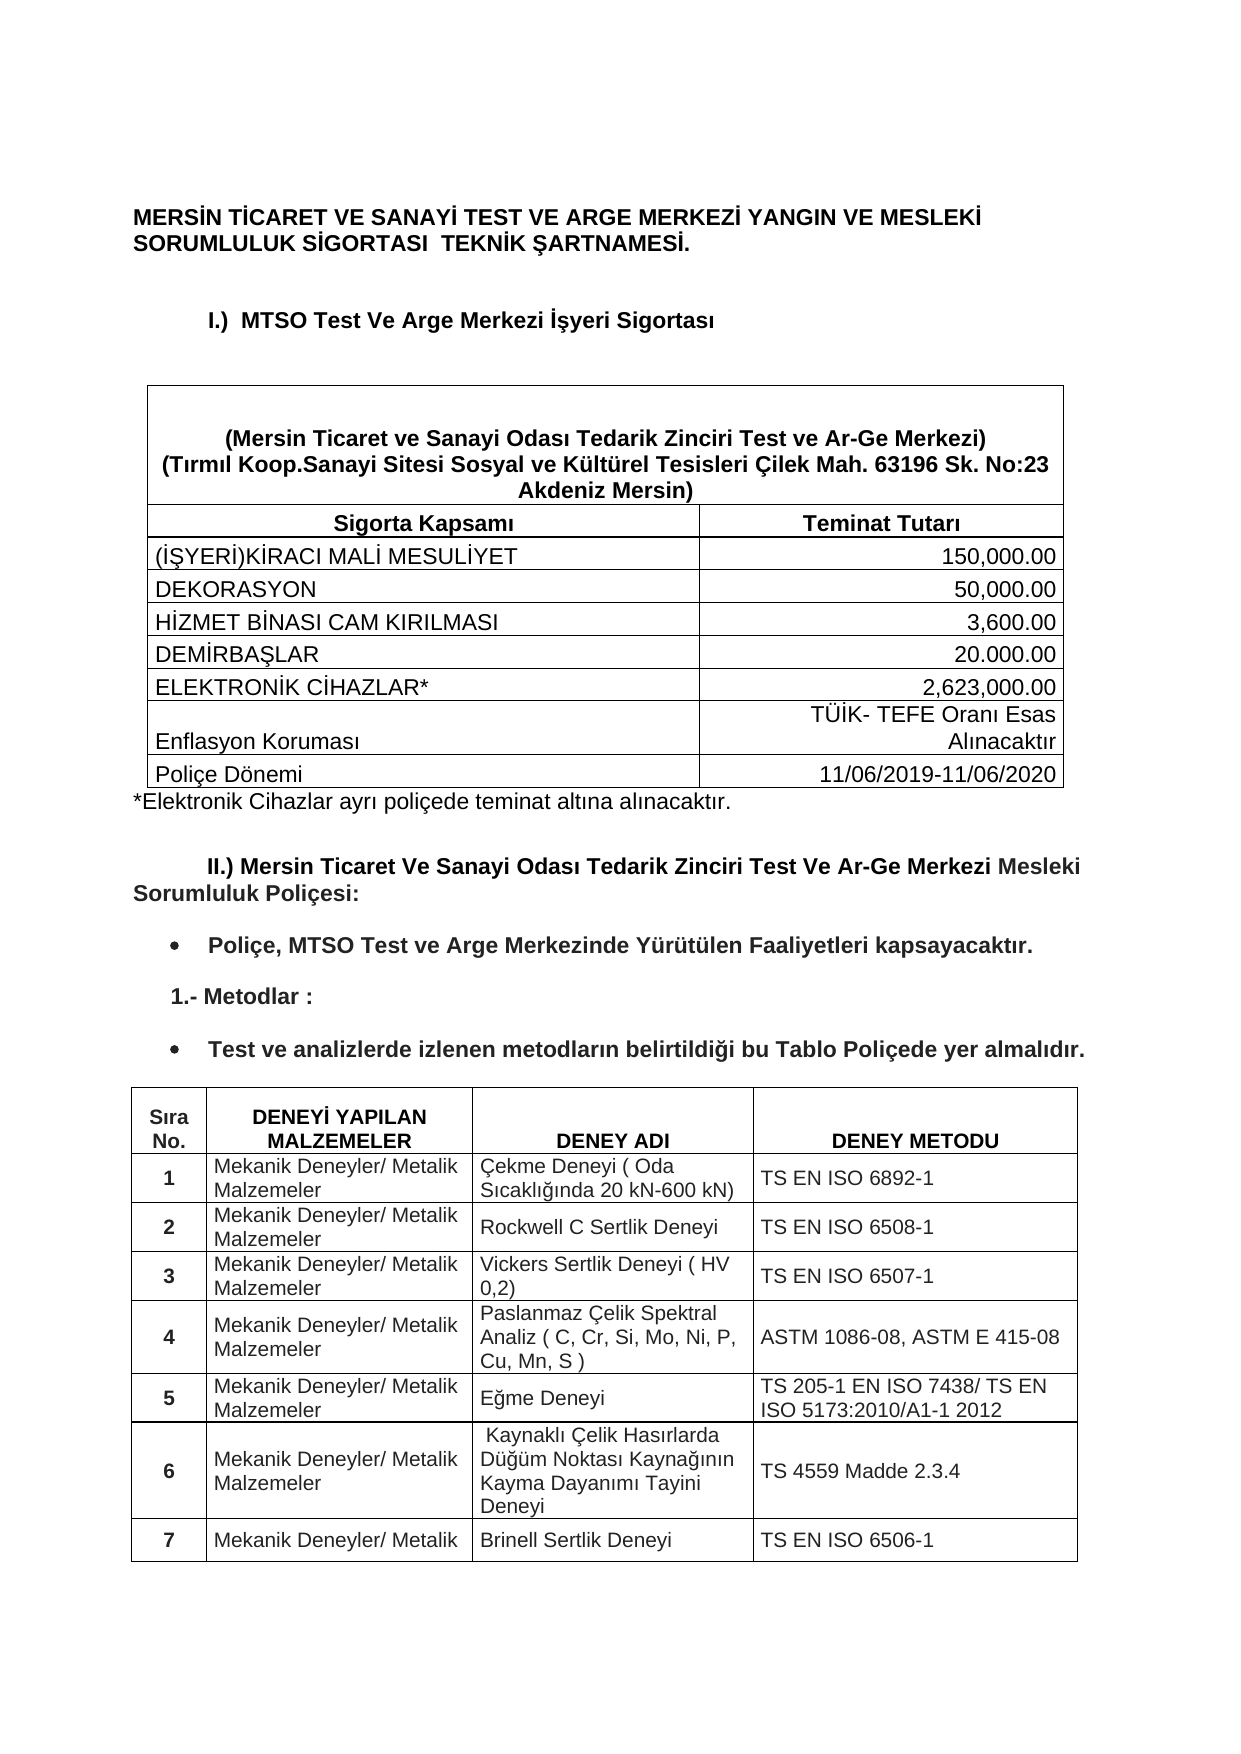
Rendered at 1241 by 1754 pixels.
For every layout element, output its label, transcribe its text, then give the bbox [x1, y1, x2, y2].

table_cell 6 [132, 1423, 206, 1518]
table_cell 4 [132, 1301, 206, 1372]
table_cell 50,000.00 [700, 570, 1063, 602]
table_cell Mekanik Deneyler/ Metalik Malzemeler [207, 1154, 472, 1202]
table_cell Mekanik Deneyler/ Metalik Malzemeler [207, 1423, 472, 1518]
table_cell DEKORASYON [148, 570, 699, 602]
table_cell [473, 1519, 753, 1561]
text II.) Mersin Ticaret Ve Sanayi Odası Tedarik Zinciri Test Ve Ar-Ge Merkezi Mesleki Sorumluluk Poliçesi: [133, 853, 1093, 906]
text MERSİN TİCARET VE SANAYİ TEST VE ARGE MERKEZİ YANGIN VE MESLEKİ SORUMLULUK SİGORTASI TEKNİK ŞARTNAMESİ. [133, 203, 1093, 256]
table_cell (Tırmıl Koop.Sanayi Sitesi Sosyal ve Kültürel Tesisleri Çilek Mah. 63196 Sk. No:23 Akdeniz Mersin) [148, 451, 1063, 503]
table_cell 7 [132, 1519, 206, 1561]
table_header [148, 386, 1063, 418]
table_cell Mekanik Deneyler/ Metalik Malzemeler [207, 1203, 472, 1251]
table_cell Enflasyon Koruması [148, 701, 699, 754]
table_cell 2,623,000.00 [700, 669, 1063, 700]
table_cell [207, 1519, 472, 1561]
table_cell Mekanik Deneyler/ Metalik Malzemeler [207, 1301, 472, 1372]
table_cell Rockwell C Sertlik Deneyi [473, 1203, 753, 1251]
table_cell TÜİK- TEFE Oranı Esas Alınacaktır [700, 701, 1063, 754]
table_cell 11/06/2019-11/06/2020 [700, 755, 1063, 787]
table_cell 5 [132, 1374, 206, 1421]
table_cell DEMİRBAŞLAR [148, 636, 699, 668]
table_cell Eğme Deneyi [473, 1374, 753, 1421]
table_cell TS 205-1 EN ISO 7438/ TS EN ISO 5173:2010/A1-1 2012 [754, 1374, 1077, 1421]
table_cell (İŞYERİ)KİRACI MALİ MESULİYET [148, 538, 699, 569]
text I.) MTSO Test Ve Arge Merkezi İşyeri Sigortası [133, 307, 1093, 334]
table_cell Çekme Deneyi ( Oda Sıcaklığında 20 kN-600 kN) [473, 1154, 753, 1202]
table_cell TS EN ISO 6892-1 [754, 1154, 1077, 1202]
table_header DENEY ADI [473, 1088, 753, 1153]
table_cell TS EN ISO 6507-1 [754, 1252, 1077, 1299]
table_cell Mekanik Deneyler/ Metalik Malzemeler [207, 1252, 472, 1299]
table_cell 20.000.00 [700, 636, 1063, 668]
table_cell Sigorta Kapsamı [148, 505, 699, 536]
table_cell Kaynaklı Çelik Hasırlarda Düğüm Noktası Kaynağının Kayma Dayanımı Tayini Deneyi [473, 1423, 753, 1518]
table_cell Teminat Tutarı [700, 505, 1063, 536]
table_cell (Mersin Ticaret ve Sanayi Odası Tedarik Zinciri Test ve Ar-Ge Merkezi) [148, 418, 1063, 451]
table_cell ELEKTRONİK CİHAZLAR* [148, 669, 699, 700]
text *Elektronik Cihazlar ayrı poliçede teminat altına alınacaktır. [133, 788, 1093, 814]
table_cell 2 [132, 1203, 206, 1251]
table_cell 150,000.00 [700, 538, 1063, 569]
table_header DENEY METODU [754, 1088, 1077, 1153]
table_cell Paslanmaz Çelik Spektral Analiz ( C, Cr, Si, Mo, Ni, P, Cu, Mn, S ) [473, 1301, 753, 1372]
table_cell 1 [132, 1154, 206, 1202]
table_header Sıra No. [132, 1088, 206, 1153]
table_cell ASTM 1086-08, ASTM E 415-08 [754, 1301, 1077, 1372]
table_cell TS EN ISO 6508-1 [754, 1203, 1077, 1251]
table_cell 3,600.00 [700, 603, 1063, 635]
table_cell TS 4559 Madde 2.3.4 [754, 1423, 1077, 1518]
table_cell Vickers Sertlik Deneyi ( HV 0,2) [473, 1252, 753, 1299]
list Test ve analizlerde izlenen metodların belirtildiği bu Tablo Poliçede yer almalıdır. [170, 1036, 1093, 1062]
list Poliçe, MTSO Test ve Arge Merkezinde Yürütülen Faaliyetleri kapsayacaktır. [170, 932, 1093, 959]
table_cell Mekanik Deneyler/ Metalik Malzemeler [207, 1374, 472, 1421]
table_header DENEYİ YAPILAN MALZEMELER [207, 1088, 472, 1153]
table_cell 3 [132, 1252, 206, 1299]
table_cell Poliçe Dönemi [148, 755, 699, 787]
text 1.- Metodlar : [133, 983, 1093, 1010]
table_cell HİZMET BİNASI CAM KIRILMASI [148, 603, 699, 635]
table_cell TS EN ISO 6506-1 [754, 1519, 1077, 1561]
